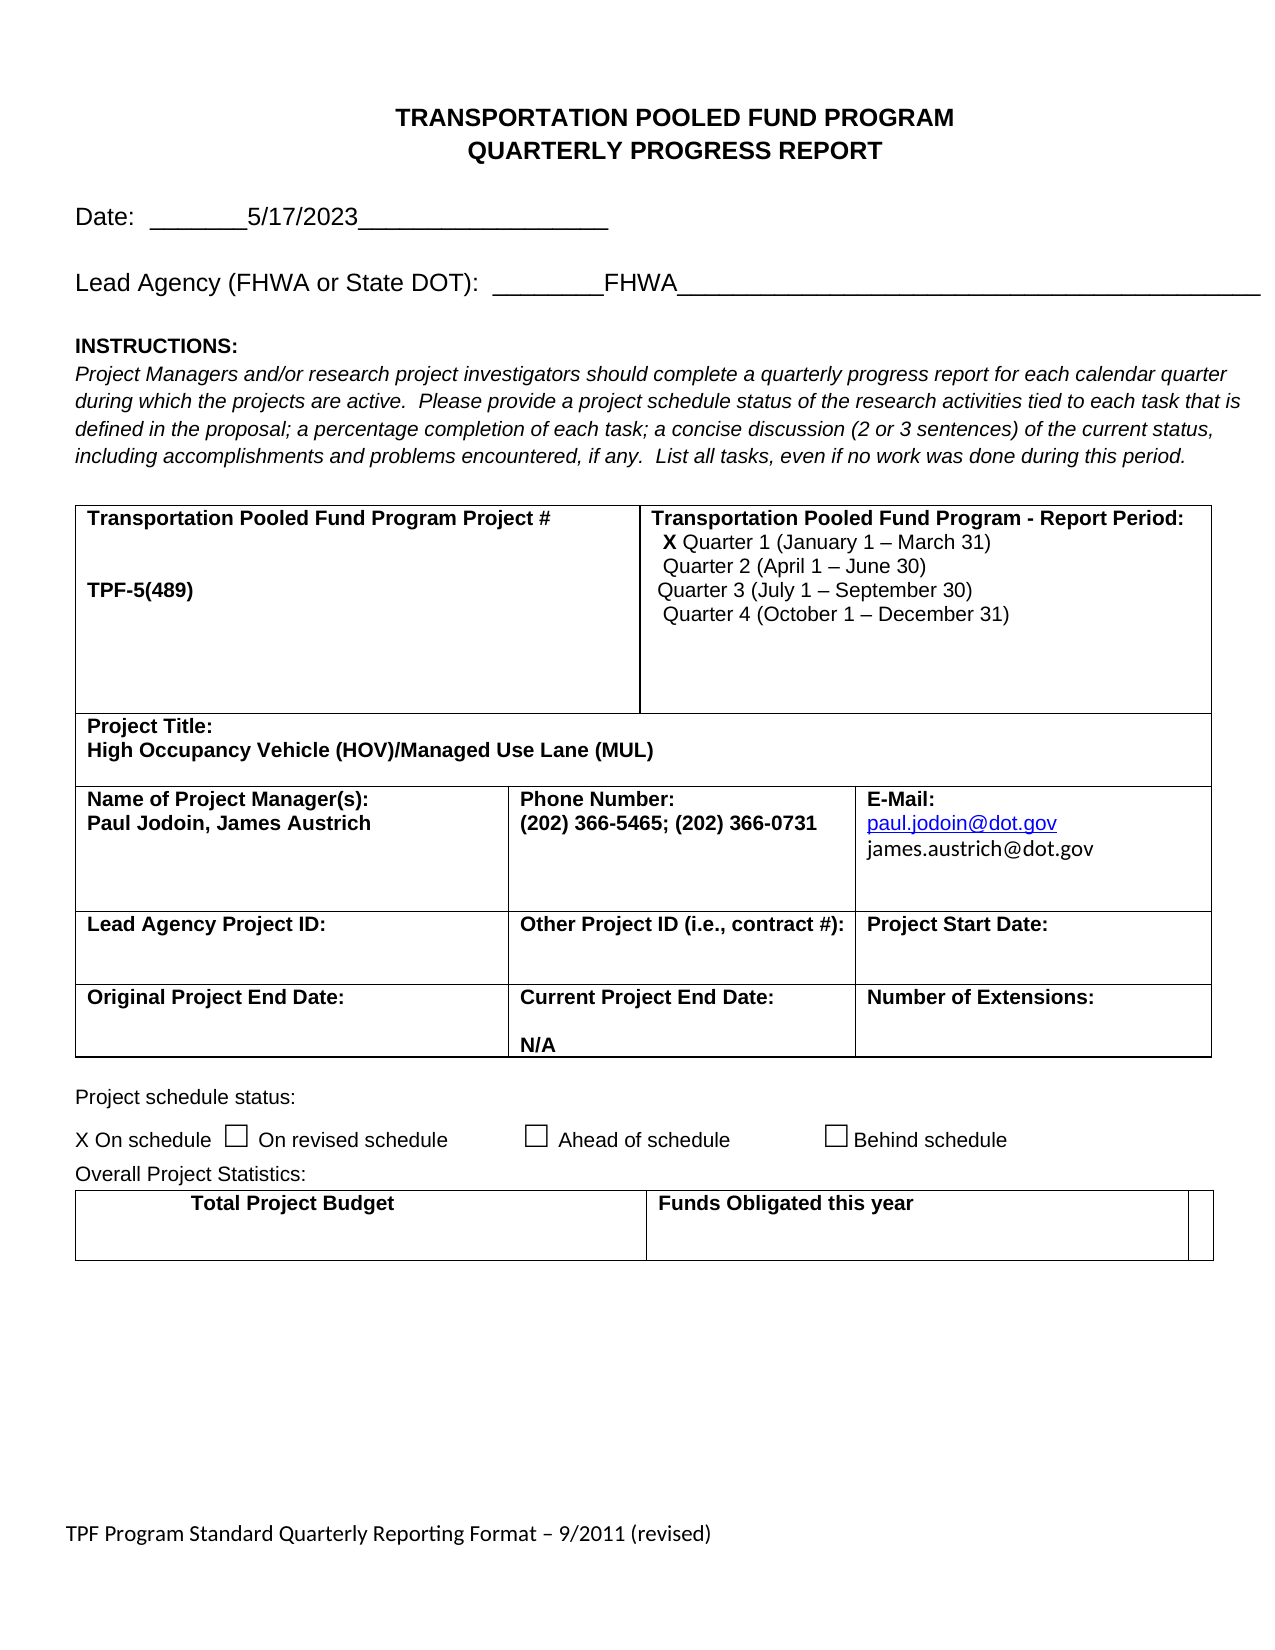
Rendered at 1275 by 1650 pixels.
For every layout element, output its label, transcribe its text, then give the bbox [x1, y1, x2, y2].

text TRANSPORTATION POOLED FUND PROGRAM [150, 103, 1200, 132]
table_cell Name of Project Manager(s): Paul Jodoin, James Austrich [76, 787, 508, 911]
table_cell Number of Extensions: [856, 985, 1211, 1056]
table_cell Lead Agency Project ID: [76, 912, 508, 983]
table_header Total Project Budget [76, 1191, 646, 1259]
table_cell Other Project ID (i.e., contract #): [509, 912, 855, 983]
text X On schedule □ On revised schedule □ Ahead of schedule □ Behind schedule [75, 1112, 1275, 1156]
text INSTRUCTIONS: [75, 334, 1275, 358]
table_header Transportation Pooled Fund Program Project # TPF-5(489) [76, 506, 639, 713]
text Date: _______5/17/2023__________________ [75, 202, 1275, 231]
text Project Managers and/or research project investigators should complete a quarterly progress report for each calendar quarter during which the projects are active. Please provide a project schedule status of the research activities tied to each task that is defined in the proposal; a percentage completion of each task; a concise discussion (2 or 3 sentences) of the current status, including accomplishments and problems encountered, if any. List all tasks, even if no work was done during this period. [75, 362, 1275, 468]
table_cell E-Mail: paul.jodoin@dot.gov james.austrich@dot.gov [856, 787, 1211, 911]
table_cell Project Title: High Occupancy Vehicle (HOV)/Managed Use Lane (MUL) [76, 714, 1211, 786]
table_cell Original Project End Date: [76, 985, 508, 1056]
table_cell Phone Number: (202) 366-5465; (202) 366-0731 [509, 787, 855, 911]
table_header Funds Obligated this year [647, 1191, 1188, 1259]
table_cell Project Start Date: [856, 912, 1211, 983]
text Lead Agency (FHWA or State DOT): ________FHWA__________________________________________ [75, 268, 1275, 297]
table_cell Current Project End Date: N/A [509, 985, 855, 1056]
text Project schedule status: [75, 1085, 1275, 1109]
text QUARTERLY PROGRESS REPORT [150, 136, 1200, 165]
text Overall Project Statistics: [75, 1162, 1275, 1186]
table_header Transportation Pooled Fund Program - Report Period: X Quarter 1 (January 1 – March 31) Quarter 2 (April 1 – June 30) Quarter 3 (July 1 – September 30) Quarter 4 (October 1 – December 31) [641, 506, 1211, 713]
table_header [1189, 1191, 1213, 1259]
